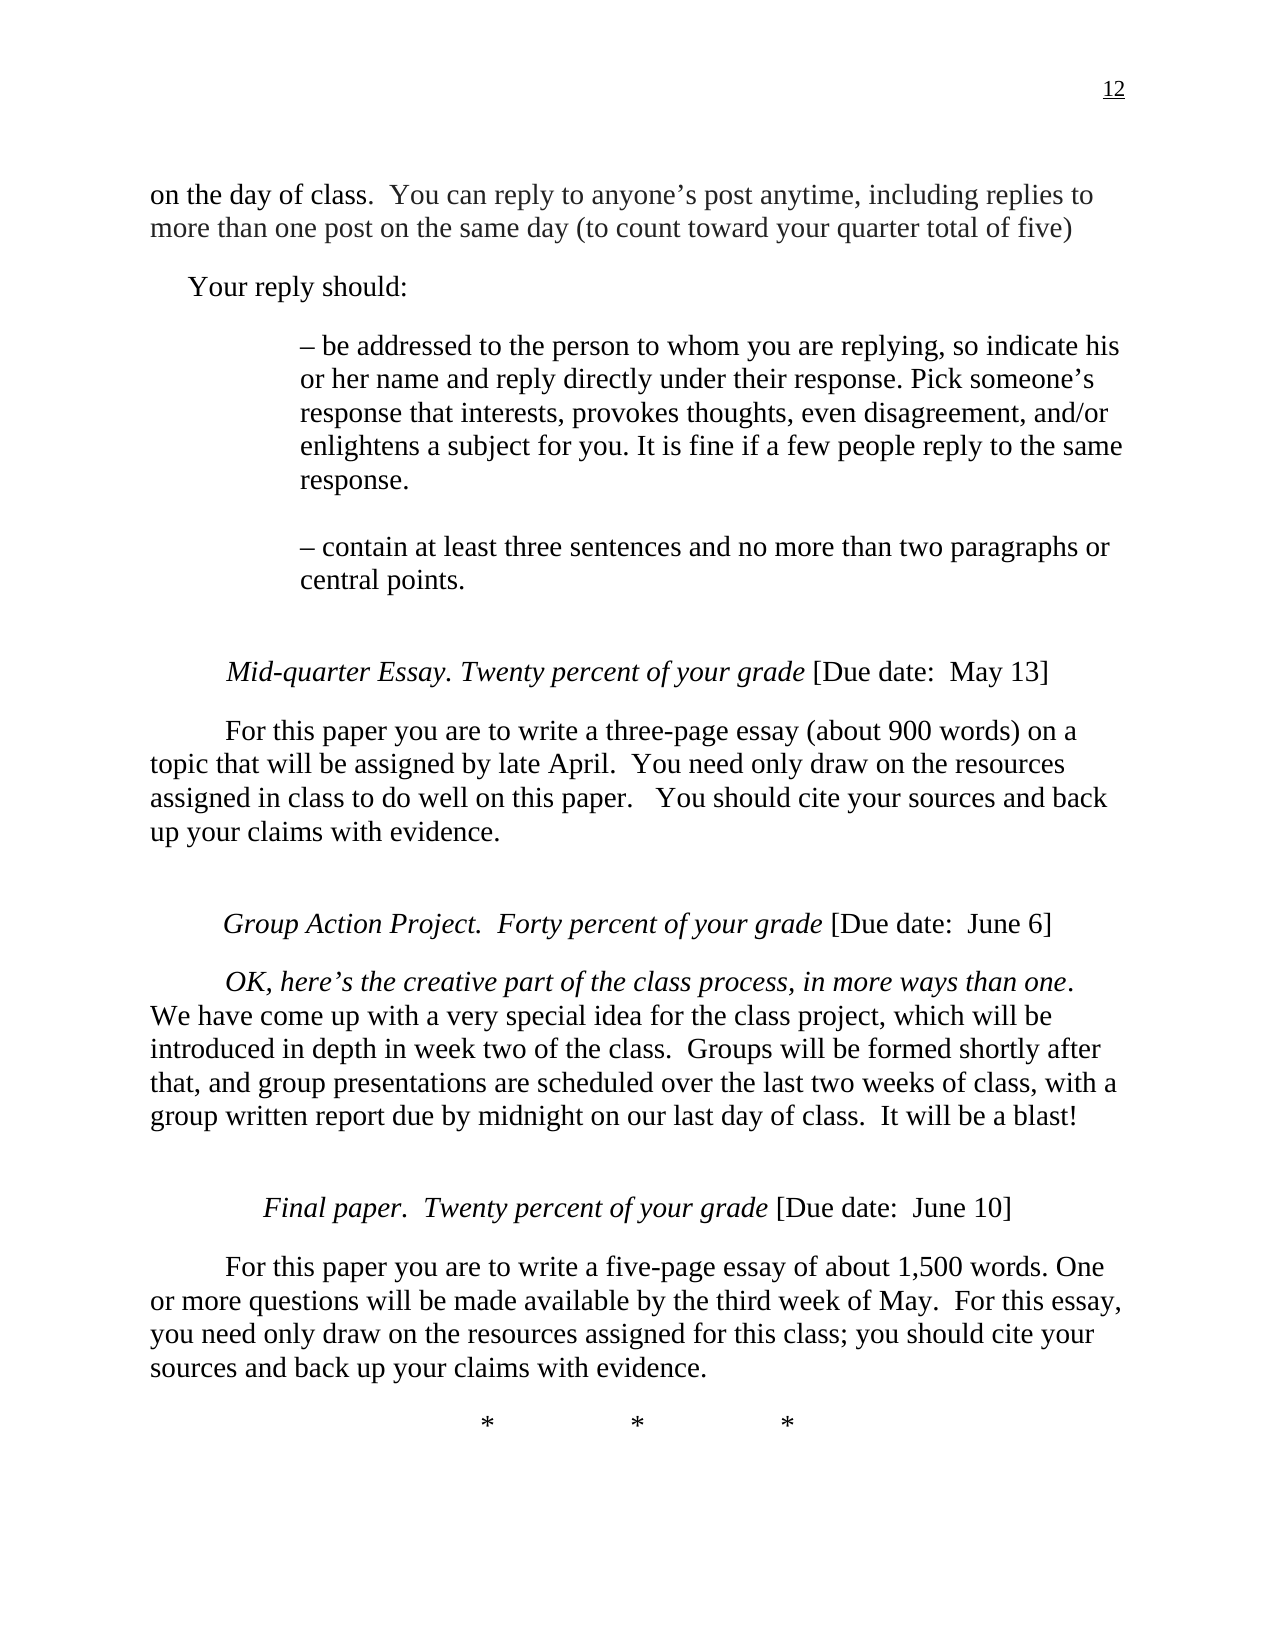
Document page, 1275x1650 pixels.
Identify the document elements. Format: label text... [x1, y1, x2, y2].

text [150, 177, 1125, 244]
text For this paper you are to write a five-page essay of about 1,500 words. One or more questions will be made available by the third week of May. For this essay, you need only draw on the resources assigned for this class; you should cite your sources and back up your claims with evidence. [150, 1249, 1125, 1383]
text Group Action Project. Forty percent of your grade [Due date: June 6] [150, 872, 1125, 939]
text OK, here’s the creative part of the class process, in more ways than one. We have come up with a very special idea for the class project, which will be introduced in depth in week two of the class. Groups will be formed shortly after that, and group presentations are scheduled over the last two weeks of class, with a group written report due by midnight on our last day of class. It will be a blast! [150, 964, 1125, 1132]
text * * * [150, 1408, 1125, 1442]
text For this paper you are to write a three-page essay (about 900 words) on a topic that will be assigned by late April. You need only draw on the resources assigned in class to do well on this paper. You should cite your sources and back up your claims with evidence. [150, 713, 1125, 847]
text Your reply should: [187, 269, 1125, 303]
text Mid-quarter Essay. Twenty percent of your grade [Due date: May 13] [150, 621, 1125, 688]
list – be addressed to the person to whom you are replying, so indicate his or her name and reply directly under their response. Pick someone’s response that interests, provokes thoughts, even disagreement, and/or enlightens a subject for you. It is fine if a few people reply to the same response. – contain at least three sentences and no more than two paragraphs or central points. [300, 328, 1125, 596]
text Final paper. Twenty percent of your grade [Due date: June 10] [150, 1157, 1125, 1224]
